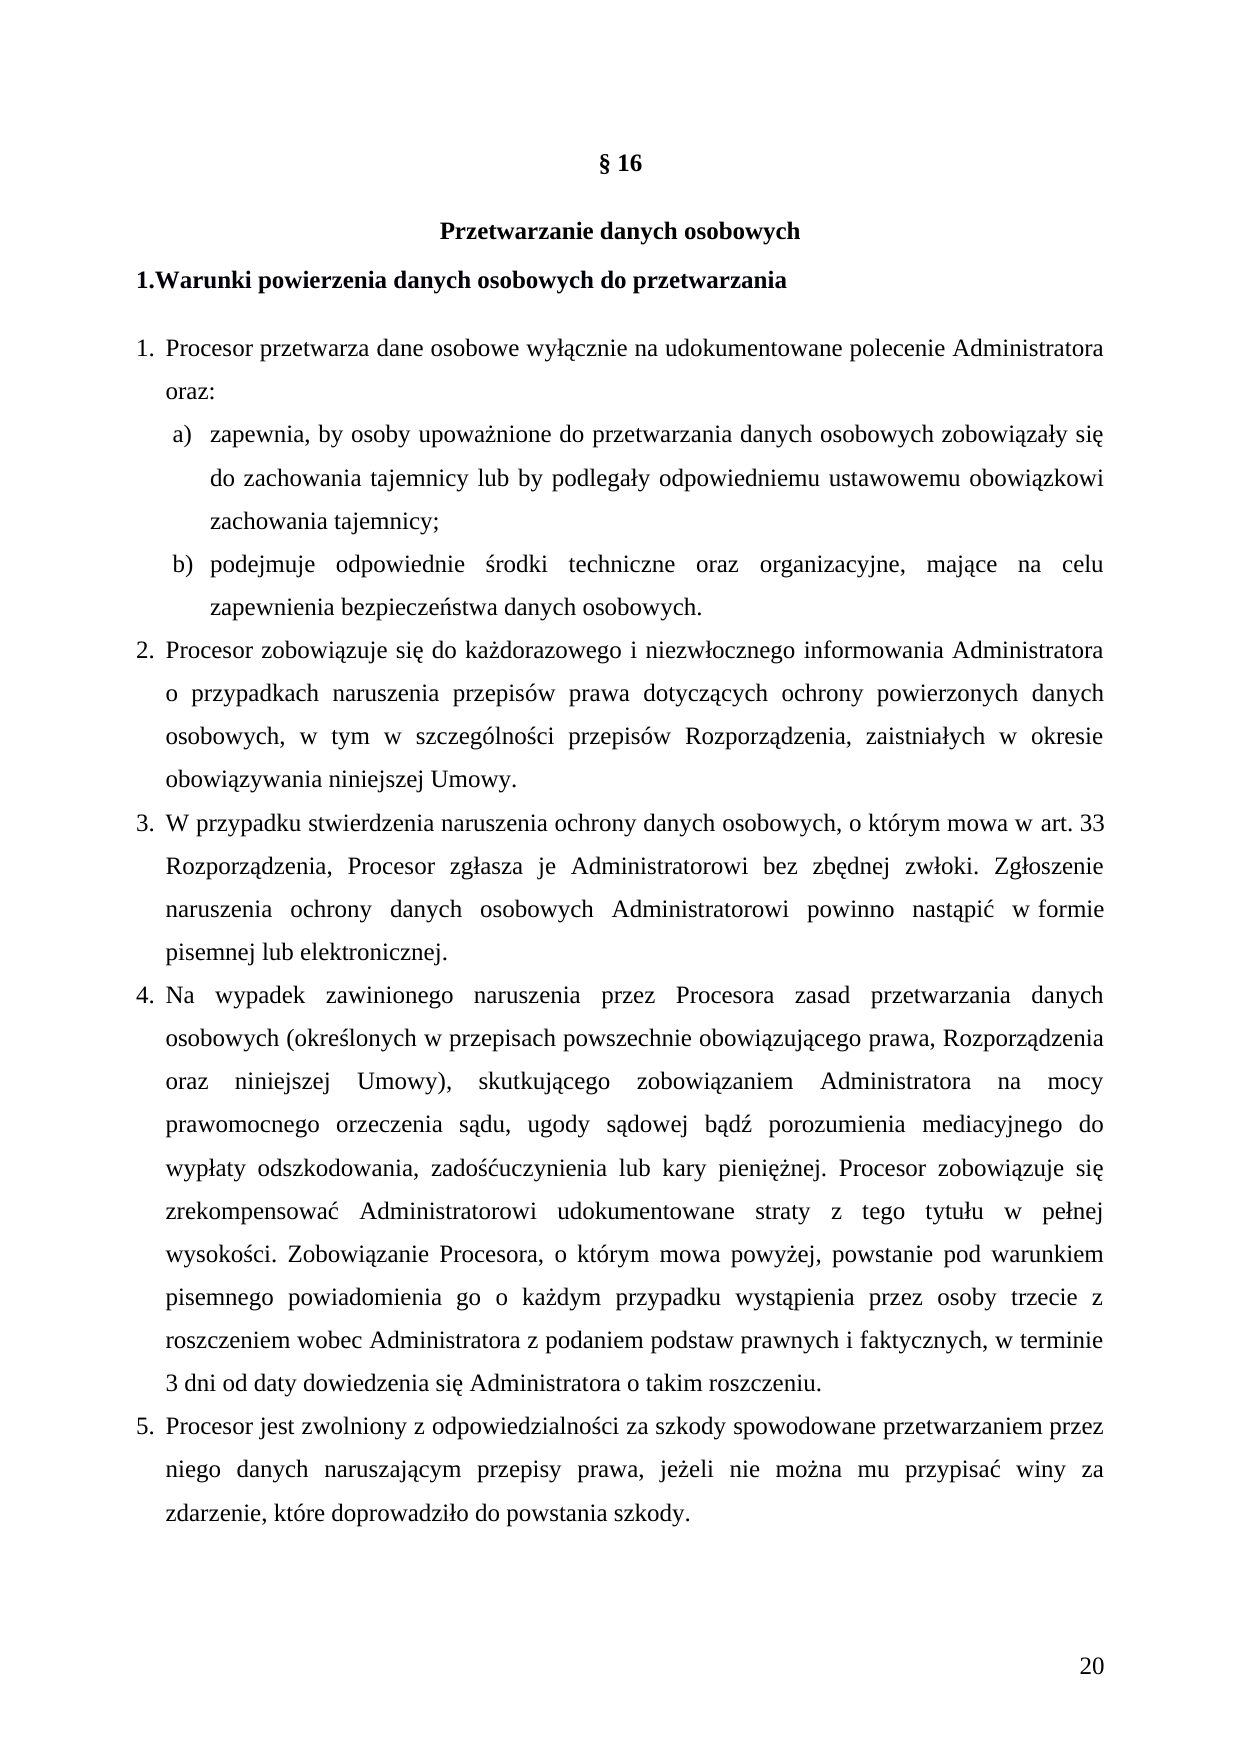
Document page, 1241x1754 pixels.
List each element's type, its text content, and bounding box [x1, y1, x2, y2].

text Przetwarzanie danych osobowych [136, 216, 1104, 244]
text § 16 [136, 148, 1104, 176]
list Procesor jest zwolniony z odpowiedzialności za szkody spowodowane przetwarzaniem przez niego danych naruszającym przepisy prawa, jeżeli nie można mu przypisać winy za zdarzenie, które doprowadziło do powstania szkody. [136, 1411, 1104, 1526]
list W przypadku stwierdzenia naruszenia ochrony danych osobowych, o którym mowa w art. 33 Rozporządzenia, Procesor zgłasza je Administratorowi bez zbędnej zwłoki. Zgłoszenie naruszenia ochrony danych osobowych Administratorowi powinno nastąpić w formie pisemnej lub elektronicznej. [136, 808, 1104, 966]
list podejmuje odpowiednie środki techniczne oraz organizacyjne, mające na celu zapewnienia bezpieczeństwa danych osobowych. [172, 549, 1104, 621]
list zapewnia, by osoby upoważnione do przetwarzania danych osobowych zobowiązały się do zachowania tajemnicy lub by podlegały odpowiedniemu ustawowemu obowiązkowi zachowania tajemnicy; [172, 419, 1104, 534]
list Na wypadek zawinionego naruszenia przez Procesora zasad przetwarzania danych osobowych (określonych w przepisach powszechnie obowiązującego prawa, Rozporządzenia oraz niniejszej Umowy), skutkującego zobowiązaniem Administratora na mocy prawomocnego orzeczenia sądu, ugody sądowej bądź porozumienia mediacyjnego do wypłaty odszkodowania, zadośćuczynienia lub kary pieniężnej. Procesor zobowiązuje się zrekompensować Administratorowi udokumentowane straty z tego tytułu w pełnej wysokości. Zobowiązanie Procesora, o którym mowa powyżej, powstanie pod warunkiem pisemnego powiadomienia go o każdym przypadku wystąpienia przez osoby trzecie z roszczeniem wobec Administratora z podaniem podstaw prawnych i faktycznych, w terminie 3 dni od daty dowiedzenia się Administratora o takim roszczeniu. [136, 980, 1104, 1397]
list Procesor zobowiązuje się do każdorazowego i niezwłocznego informowania Administratora o przypadkach naruszenia przepisów prawa dotyczących ochrony powierzonych danych osobowych, w tym w szczególności przepisów Rozporządzenia, zaistniałych w okresie obowiązywania niniejszej Umowy. [136, 635, 1104, 793]
subtitle 1.Warunki powierzenia danych osobowych do przetwarzania [136, 265, 1104, 294]
list Procesor przetwarza dane osobowe wyłącznie na udokumentowane polecenie Administratora oraz: [136, 333, 1104, 405]
